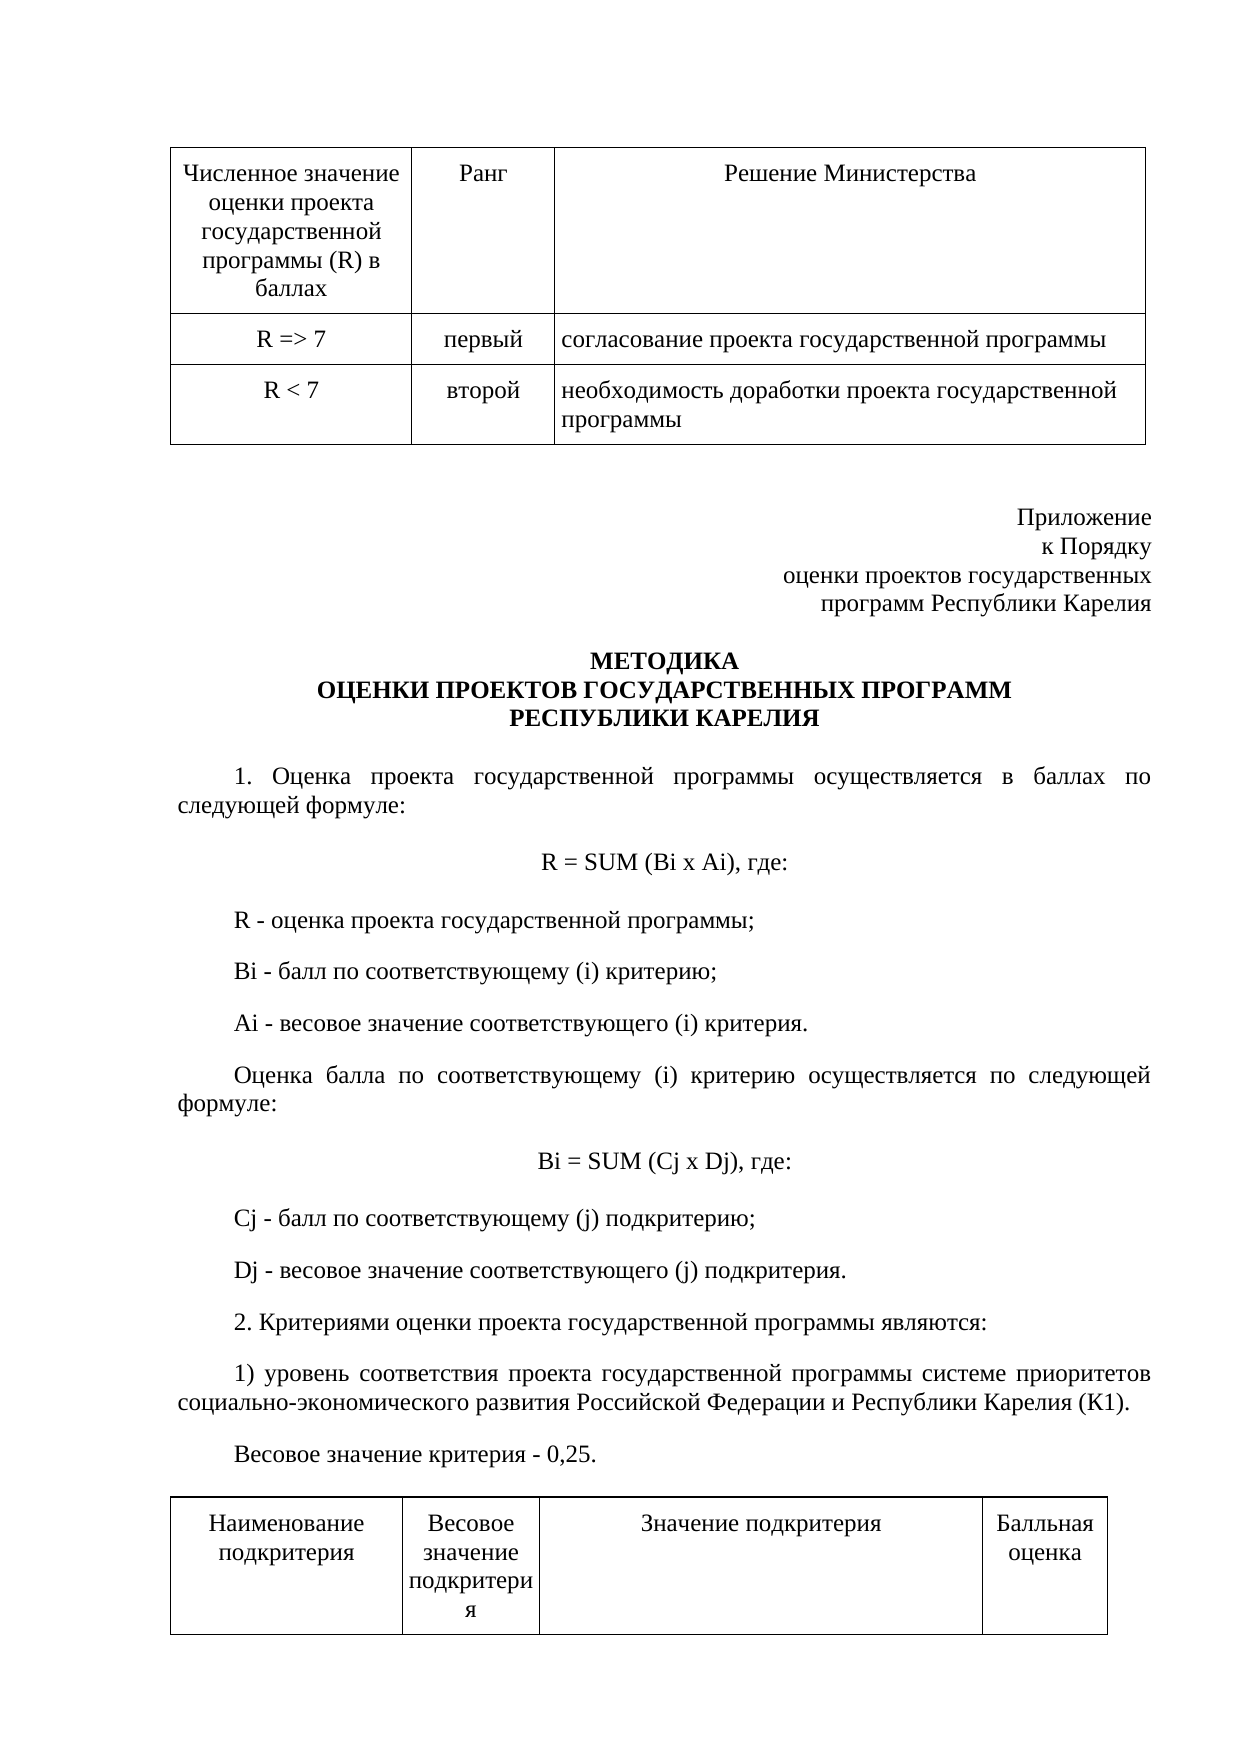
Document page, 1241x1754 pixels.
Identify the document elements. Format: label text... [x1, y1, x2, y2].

text Bi = SUM (Cj x Dj), где: [177, 1146, 1152, 1175]
table_header Ранг [412, 148, 554, 313]
text Весовое значение критерия - 0,25. [177, 1439, 1152, 1468]
text R = SUM (Bi x Ai), где: [177, 847, 1152, 876]
text Dj - весовое значение соответствующего (j) подкритерия. [177, 1255, 1152, 1284]
table_header Балльная оценка [983, 1498, 1107, 1634]
text Ai - весовое значение соответствующего (i) критерия. [177, 1008, 1152, 1037]
table_header Наименование подкритерия [171, 1498, 402, 1634]
title ОЦЕНКИ ПРОЕКТОВ ГОСУДАРСТВЕННЫХ ПРОГРАММ [177, 675, 1152, 703]
table_cell второй [412, 365, 554, 444]
text оценки проектов государственных [177, 560, 1152, 588]
table_cell необходимость доработки проекта государственной программы [555, 365, 1145, 444]
table_cell R < 7 [171, 365, 411, 444]
title РЕСПУБЛИКИ КАРЕЛИЯ [177, 703, 1152, 732]
text Cj - балл по соответствующему (j) подкритерию; [177, 1203, 1152, 1232]
text 1) уровень соответствия проекта государственной программы системе приоритетов социально-экономического развития Российской Федерации и Республики Карелия (К1). [177, 1358, 1152, 1416]
text Оценка балла по соответствующему (i) критерию осуществляется по следующей формуле: [177, 1060, 1152, 1117]
text R - оценка проекта государственной программы; [177, 905, 1152, 933]
table_cell первый [412, 314, 554, 364]
text 2. Критериями оценки проекта государственной программы являются: [177, 1307, 1152, 1336]
text Bi - балл по соответствующему (i) критерию; [177, 956, 1152, 985]
table_header Весовое значение подкритерия [403, 1498, 539, 1634]
text Приложение [177, 502, 1152, 531]
table_cell R => 7 [171, 314, 411, 364]
text 1. Оценка проекта государственной программы осуществляется в баллах по следующей формуле: [177, 761, 1152, 818]
table_cell согласование проекта государственной программы [555, 314, 1145, 364]
text к Порядку [177, 531, 1152, 560]
table_header Численное значение оценки проекта государственной программы (R) в баллах [171, 148, 411, 313]
table_header Решение Министерства [555, 148, 1145, 313]
title МЕТОДИКА [177, 646, 1152, 675]
table_header Значение подкритерия [540, 1498, 982, 1634]
text программ Республики Карелия [177, 588, 1152, 617]
